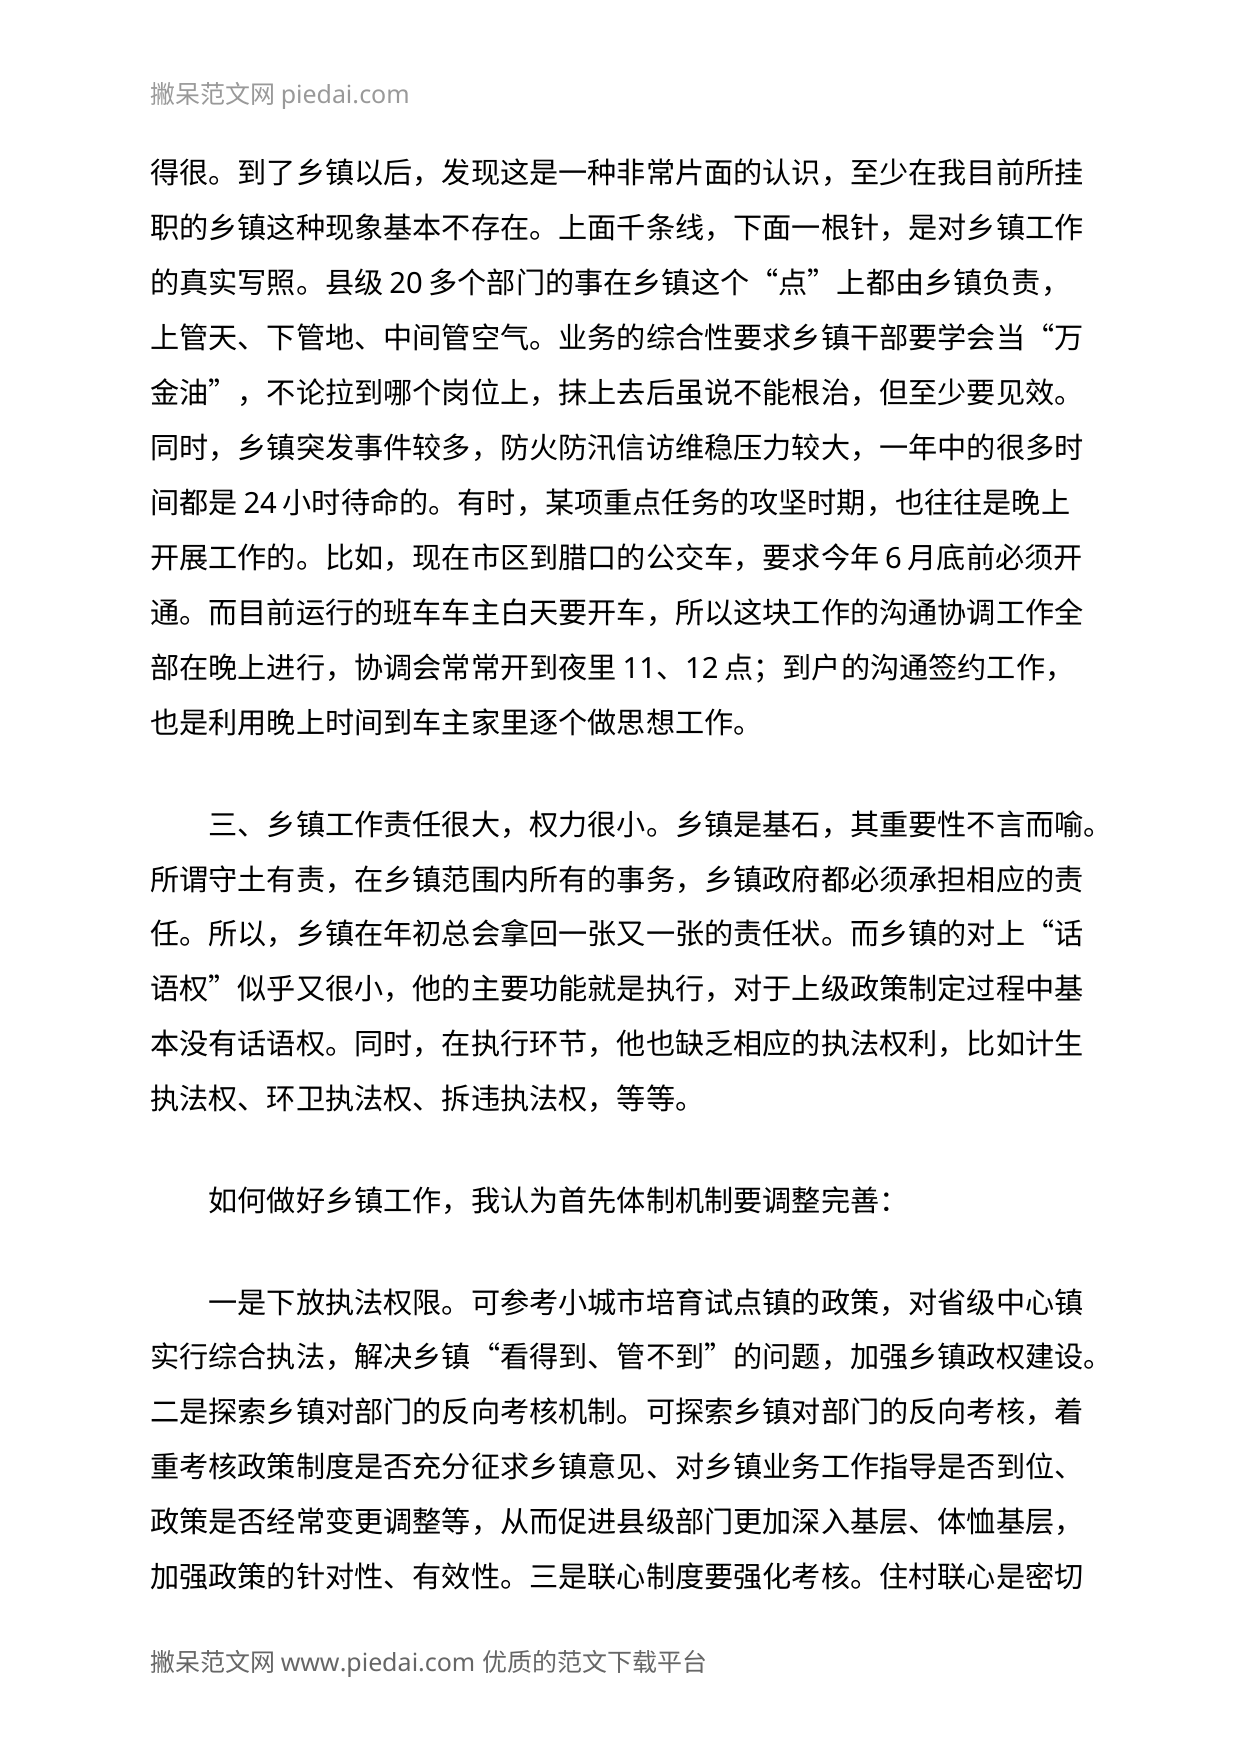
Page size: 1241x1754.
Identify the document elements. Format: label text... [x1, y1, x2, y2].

text 如何做好乡镇工作，我认为首先体制机制要调整完善： [150, 1177, 1090, 1220]
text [150, 1279, 1090, 1596]
text 三、乡镇工作责任很大，权力很小。乡镇是基石，其重要性不言而喻。所谓守土有责，在乡镇范围内所有的事务，乡镇政府都必须承担相应的责任。所以，乡镇在年初总会拿回一张又一张的责任状。而乡镇的对上“话语权”似乎又很小，他的主要功能就是执行，对于上级政策制定过程中基本没有话语权。同时，在执行环节，他也缺乏相应的执法权利，比如计生执法权、环卫执法权、拆违执法权，等等。 [150, 801, 1090, 1118]
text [150, 150, 1090, 742]
